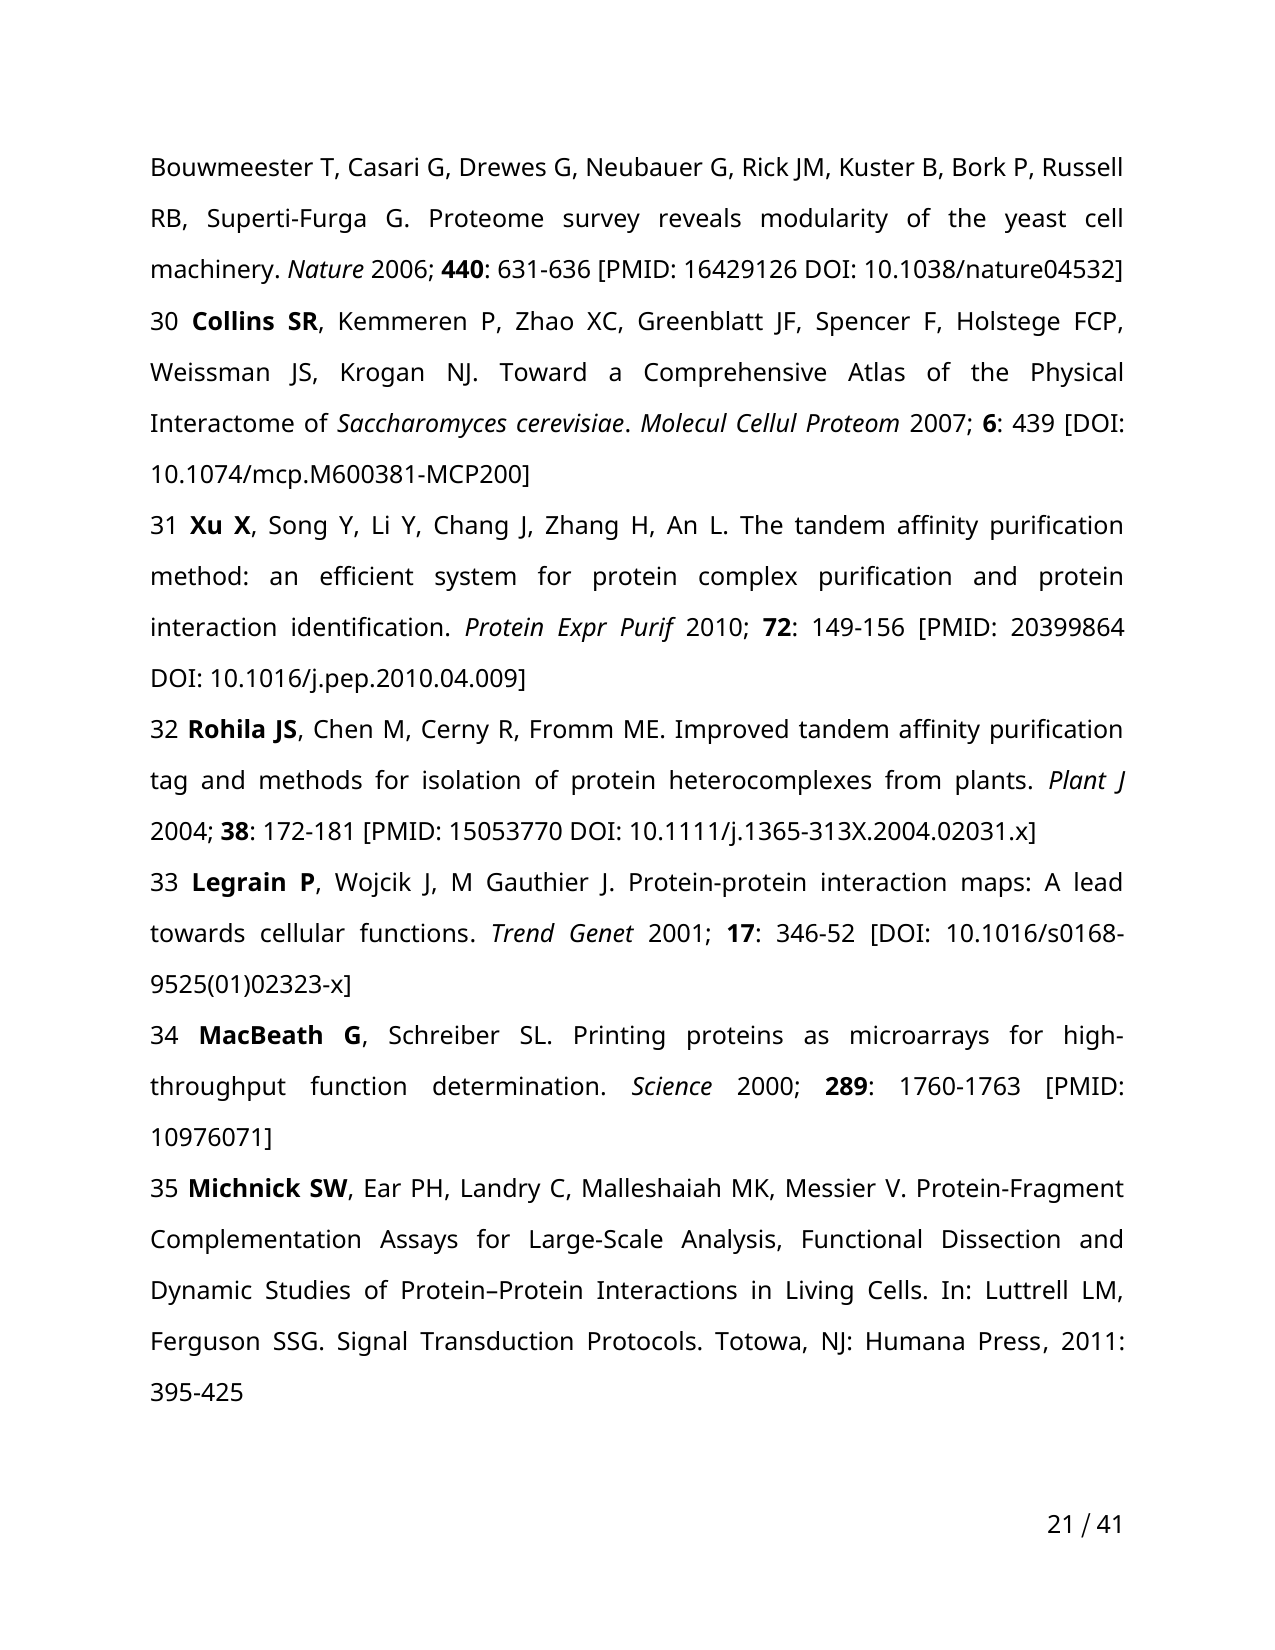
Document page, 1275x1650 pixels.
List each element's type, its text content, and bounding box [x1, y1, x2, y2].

text 31 Xu X, Song Y, Li Y, Chang J, Zhang H, An L. The tandem affinity purification method: an efficient system for protein complex purification and protein interaction identification. Protein Expr Purif 2010; 72: 149-156 [PMID: 20399864 DOI: 10.1016/j.pep.2010.04.009] [150, 507, 1125, 694]
text 33 Legrain P, Wojcik J, M Gauthier J. Protein-protein interaction maps: A lead towards cellular functions. Trend Genet 2001; 17: 346-52 [DOI: 10.1016/s0168-9525(01)02323-x] [150, 864, 1125, 1001]
text 32 Rohila JS, Chen M, Cerny R, Fromm ME. Improved tandem affinity purification tag and methods for isolation of protein heterocomplexes from plants. Plant J 2004; 38: 172-181 [PMID: 15053770 DOI: 10.1111/j.1365-313X.2004.02031.x] [150, 711, 1125, 848]
text 35 Michnick SW, Ear PH, Landry C, Malleshaiah MK, Messier V. Protein-Fragment Complementation Assays for Large-Scale Analysis, Functional Dissection and Dynamic Studies of Protein–Protein Interactions in Living Cells. In: Luttrell LM, Ferguson SSG. Signal Transduction Protocols. Totowa, NJ: Humana Press, 2011: 395-425 [150, 1171, 1125, 1409]
text 30 Collins SR, Kemmeren P, Zhao XC, Greenblatt JF, Spencer F, Holstege FCP, Weissman JS, Krogan NJ. Toward a Comprehensive Atlas of the Physical Interactome of Saccharomyces cerevisiae. Molecul Cellul Proteom 2007; 6: 439 [DOI: 10.1074/mcp.M600381-MCP200] [150, 303, 1125, 490]
text 34 MacBeath G, Schreiber SL. Printing proteins as microarrays for high-throughput function determination. Science 2000; 289: 1760-1763 [PMID: 10976071] [150, 1018, 1125, 1154]
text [150, 150, 1125, 286]
